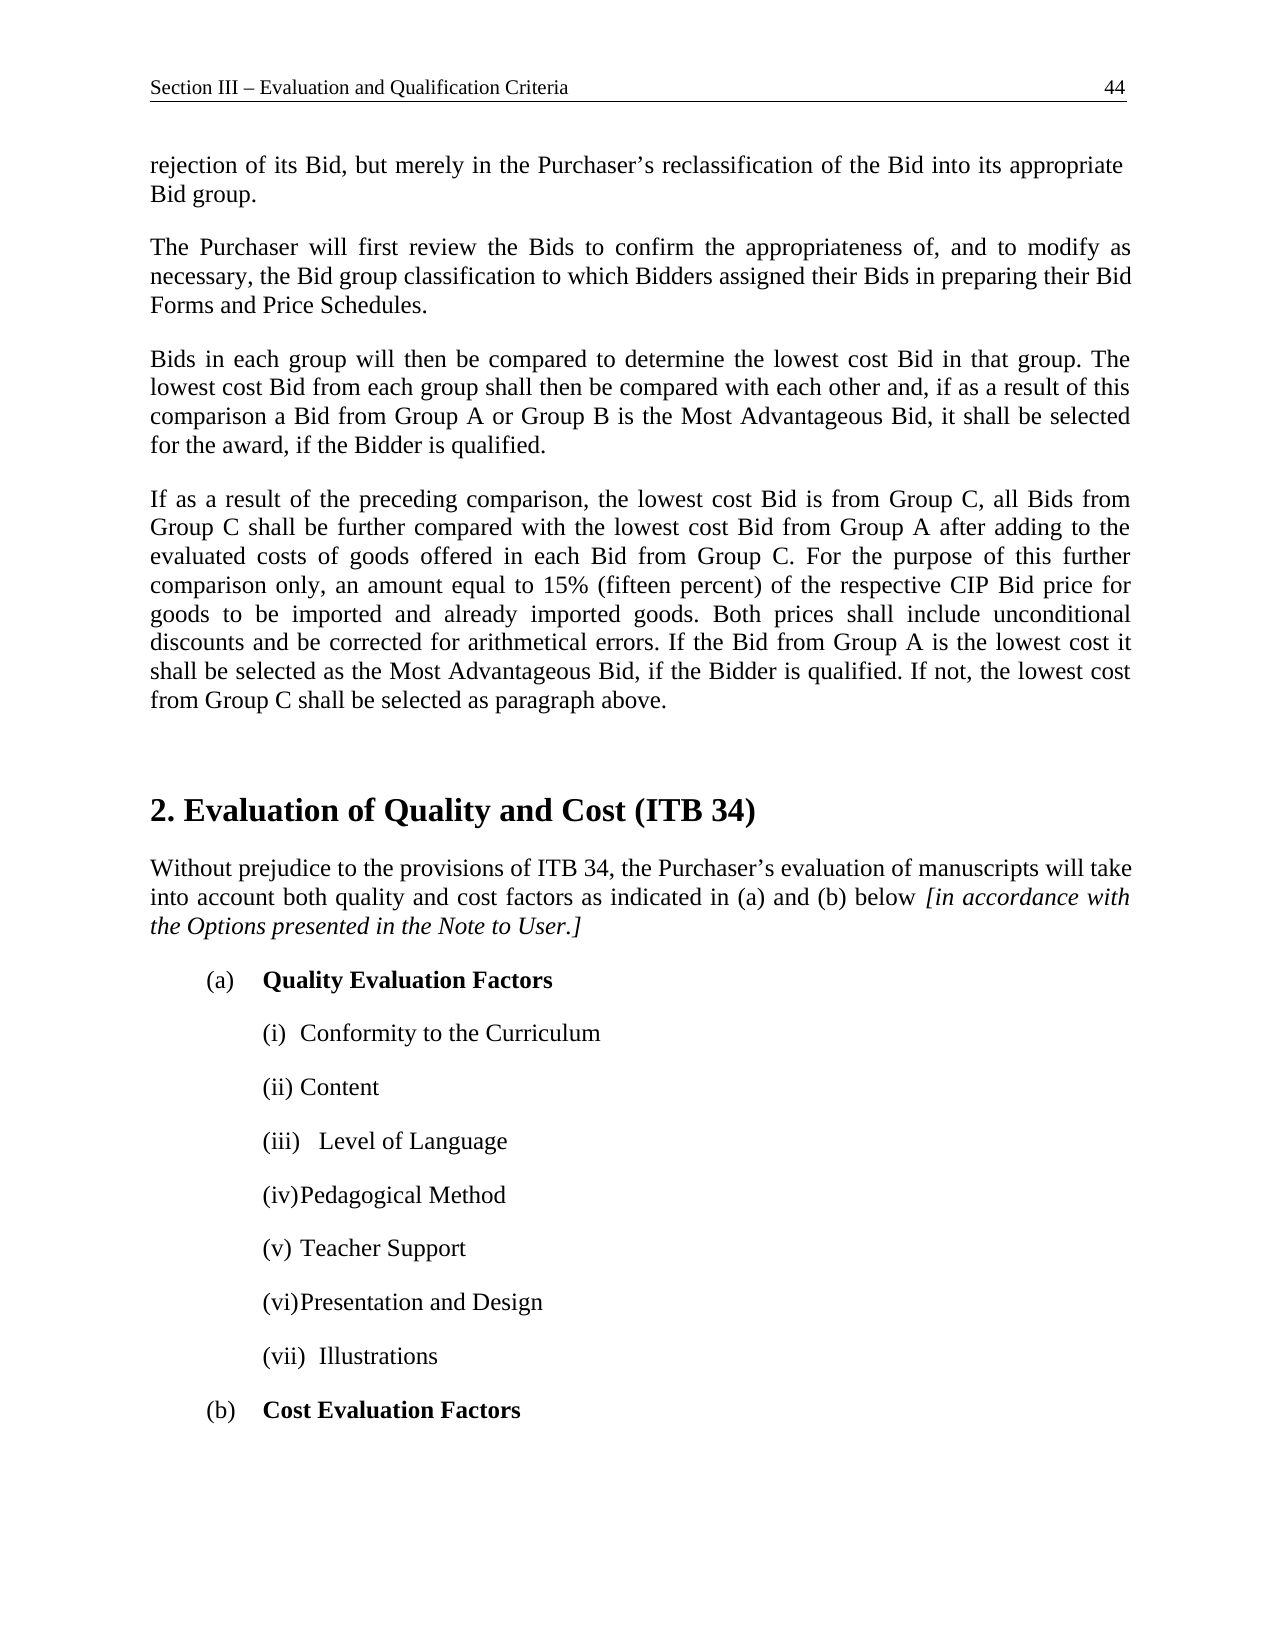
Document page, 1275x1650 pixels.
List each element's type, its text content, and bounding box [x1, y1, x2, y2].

text Bids in each group will then be compared to determine the lowest cost Bid in that group. The lowest cost Bid from each group shall then be compared with each other and, if as a result of this comparison a Bid from Group A or Group B is the Most Advantageous Bid, it shall be selected for the award, if the Bidder is qualified. [150, 344, 1132, 459]
list Teacher Support [262, 1233, 1132, 1262]
text (a) Quality Evaluation Factors [206, 965, 1132, 993]
text (b) Cost Evaluation Factors [206, 1395, 1132, 1423]
list Pedagogical Method [262, 1180, 1132, 1208]
text If as a result of the preceding comparison, the lowest cost Bid is from Group C, all Bids from Group C shall be further compared with the lowest cost Bid from Group A after adding to the evaluated costs of goods offered in each Bid from Group C. For the purpose of this further comparison only, an amount equal to 15% (fifteen percent) of the respective CIP Bid price for goods to be imported and already imported goods. Both prices shall include unconditional discounts and be corrected for arithmetical errors. If the Bid from Group A is the lowest cost it shall be selected as the Most Advantageous Bid, if the Bidder is qualified. If not, the lowest cost from Group C shall be selected as paragraph above. [150, 484, 1132, 714]
list Illustrations [262, 1341, 1132, 1370]
list Content [262, 1072, 1132, 1101]
list Presentation and Design [262, 1287, 1132, 1316]
subtitle 2. Evaluation of Quality and Cost (ITB 34) [150, 790, 1125, 828]
list Level of Language [262, 1126, 1132, 1155]
text Without prejudice to the provisions of ITB 34, the Purchaser’s evaluation of manuscripts will take into account both quality and cost factors as indicated in (a) and (b) below [in accordance with the Options presented in the Note to User.] [150, 853, 1132, 940]
list Conformity to the Curriculum [262, 1018, 1132, 1047]
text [150, 150, 1125, 207]
text The Purchaser will first review the Bids to confirm the appropriateness of, and to modify as necessary, the Bid group classification to which Bidders assigned their Bids in preparing their Bid Forms and Price Schedules. [150, 232, 1132, 319]
